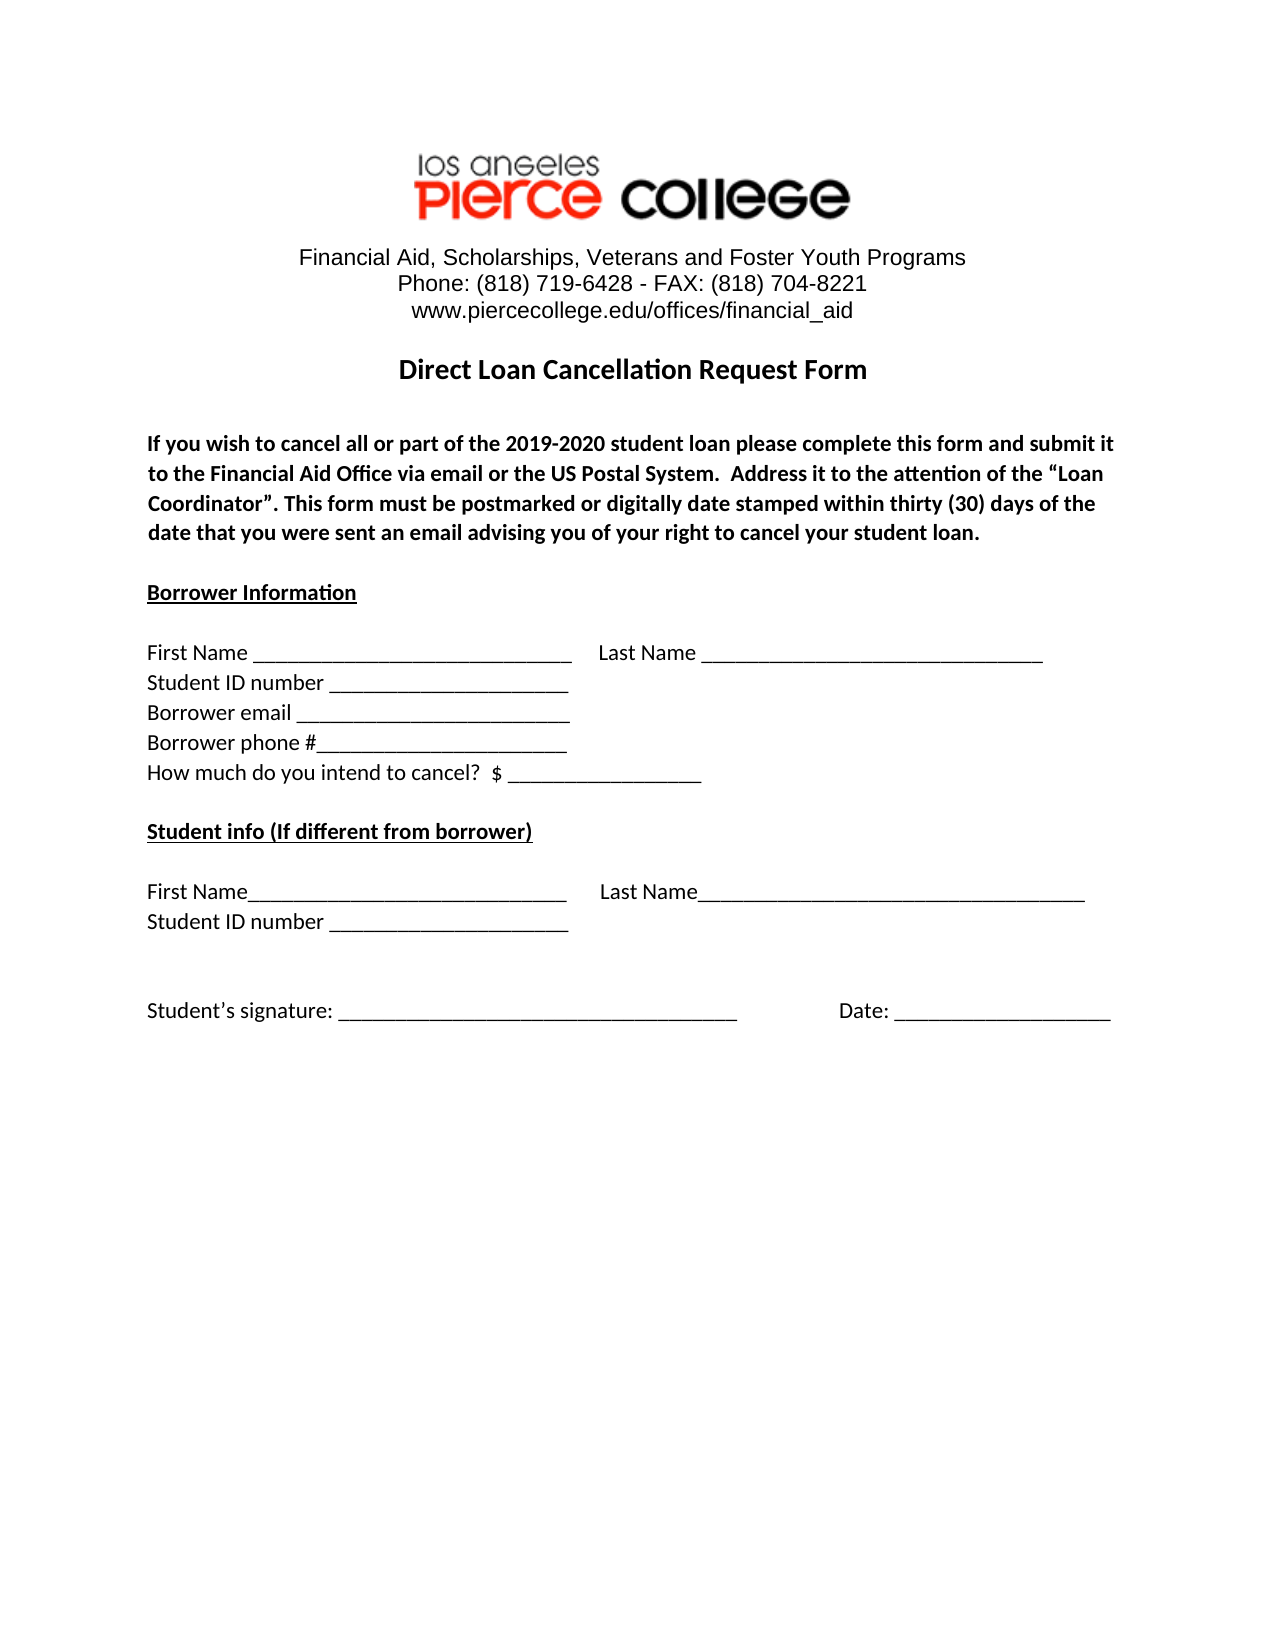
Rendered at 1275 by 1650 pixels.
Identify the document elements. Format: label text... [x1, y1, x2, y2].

text Borrower phone #______________________ [147, 728, 857, 756]
text Borrower Information [147, 578, 1116, 606]
text Student ID number _____________________ [147, 907, 1116, 935]
picture [413, 150, 852, 225]
text www.piercecollege.edu/offices/financial_aid [148, 297, 1116, 323]
text How much do you intend to cancel? $ _________________ [147, 758, 1116, 786]
text Borrower email ________________________ [147, 698, 857, 726]
text Student ID number _____________________ [147, 668, 1116, 696]
text Student’s signature: ___________________________________ Date: ___________________ [147, 997, 1116, 1024]
text Student info (If different from borrower) [147, 817, 1116, 875]
text Direct Loan Cancellation Request Form [150, 351, 1116, 387]
text If you wish to cancel all or part of the 2019-2020 student loan please complete this form and submit it to the Financial Aid Office via email or the US Postal System. Address it to the attention of the “Loan Coordinator”. This form must be postmarked or digitally date stamped within thirty (30) days of the date that you were sent an email advising you of your right to cancel your student loan. [147, 429, 1116, 546]
text Financial Aid, Scholarships, Veterans and Foster Youth Programs [148, 244, 1116, 270]
text First Name____________________________ Last Name__________________________________ [147, 877, 1116, 905]
text First Name ____________________________ Last Name ______________________________ [147, 638, 1116, 666]
text Phone: (818) 719-6428 - FAX: (818) 704-8221 [148, 270, 1116, 297]
